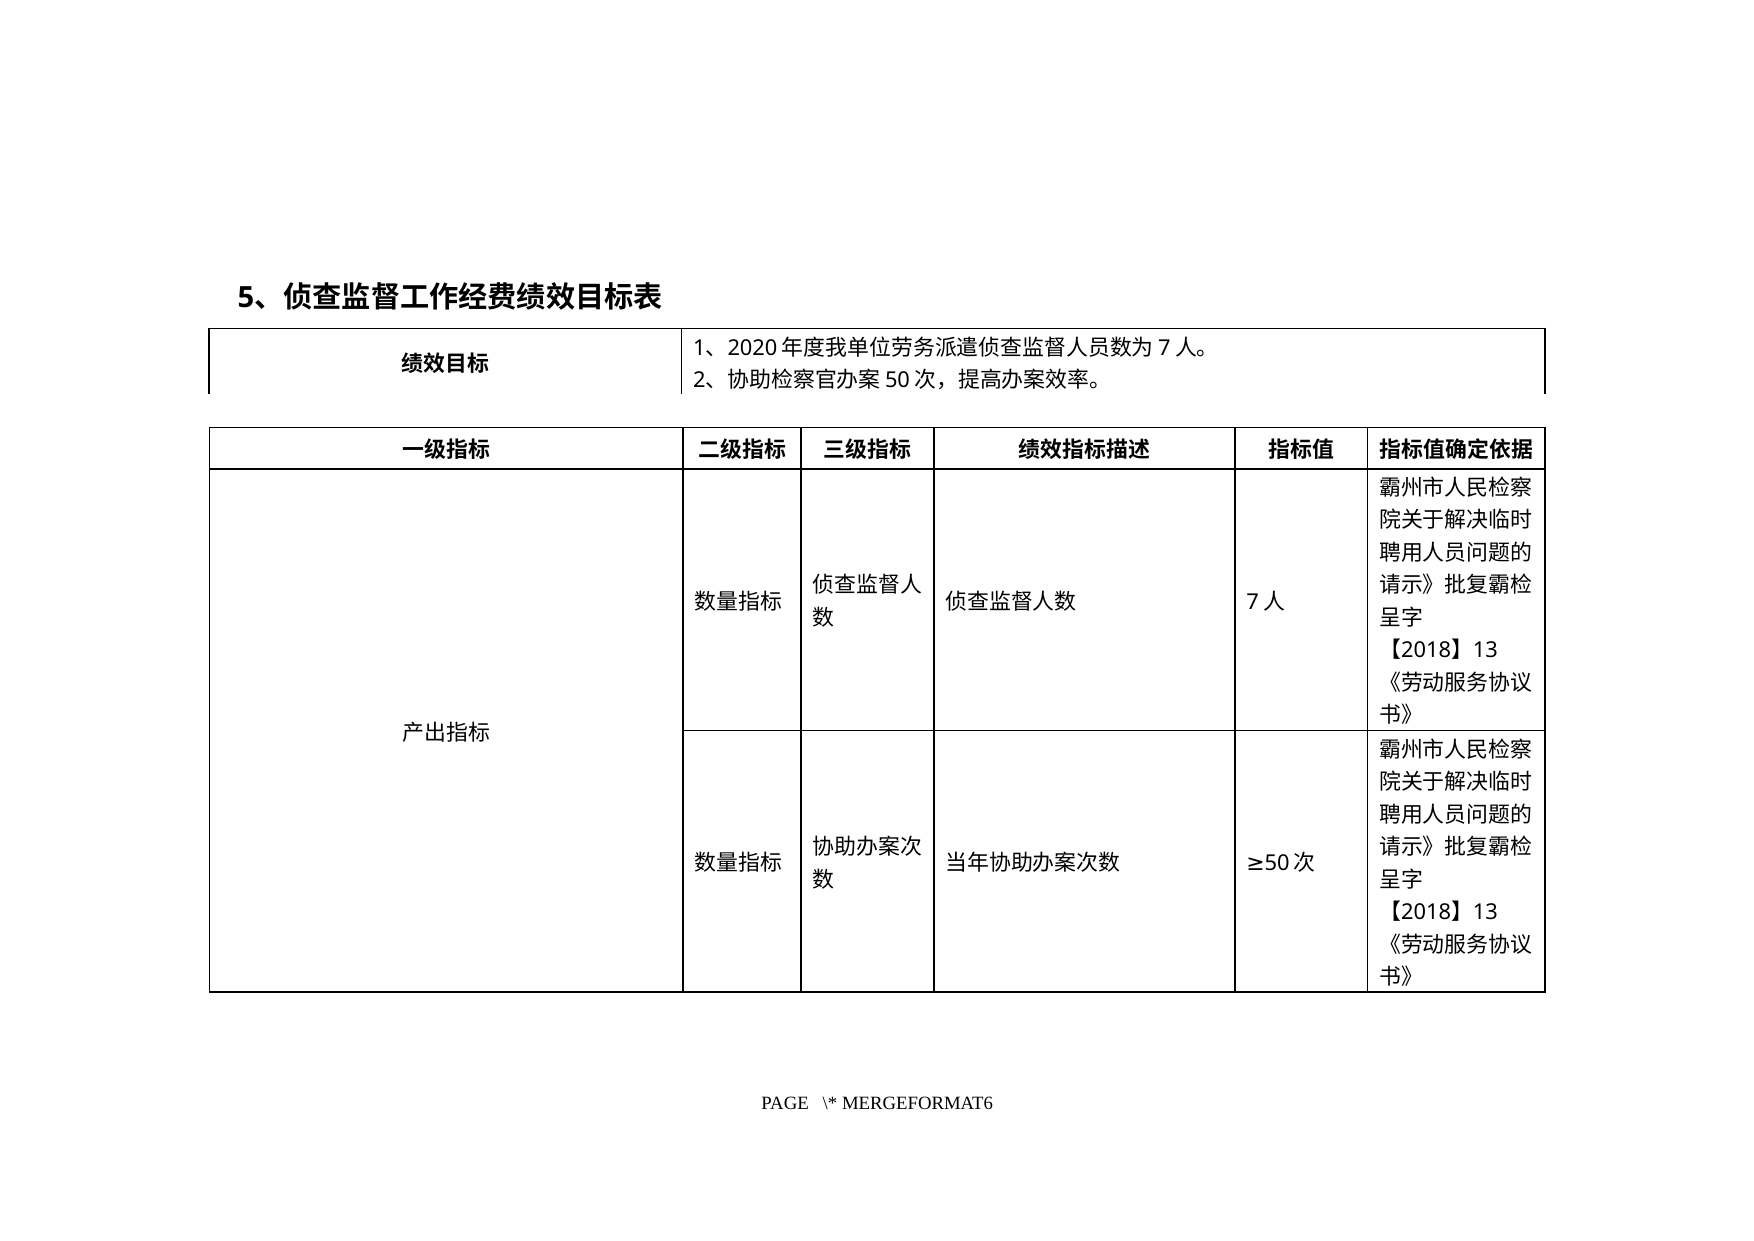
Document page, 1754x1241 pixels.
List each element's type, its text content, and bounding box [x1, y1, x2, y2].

table_cell 产出指标 [210, 470, 682, 991]
table_cell 霸州市人民检察院关于解决临时聘用人员问题的请示》批复霸检呈字【2018】13《劳动服务协议书》 [1368, 470, 1544, 729]
table_cell 侦查监督人数 [935, 470, 1234, 729]
table_cell 协助办案次数 [802, 731, 933, 991]
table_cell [1368, 731, 1544, 991]
table_header 二级指标 [684, 428, 800, 468]
table_cell ≥50次 [1236, 731, 1367, 991]
table_header 指标值 [1236, 428, 1367, 468]
table_cell 7人 [1236, 470, 1367, 729]
table_cell 侦查监督人数 [802, 470, 933, 729]
table_cell 当年协助办案次数 [935, 731, 1234, 991]
table_header 1、2020年度我单位劳务派遣侦查监督人员数为7人。 2、协助检察官办案50次，提高办案效率。 [682, 329, 1544, 394]
table_header 绩效指标描述 [935, 428, 1234, 468]
list 5、侦查监督工作经费绩效目标表 [150, 263, 1604, 328]
table_cell 数量指标 [684, 470, 800, 729]
table_header 绩效目标 [210, 329, 681, 394]
table_header 一级指标 [210, 428, 682, 468]
table_header 三级指标 [802, 428, 933, 468]
table_cell 数量指标 [684, 731, 800, 991]
table_header 指标值确定依据 [1368, 428, 1544, 468]
